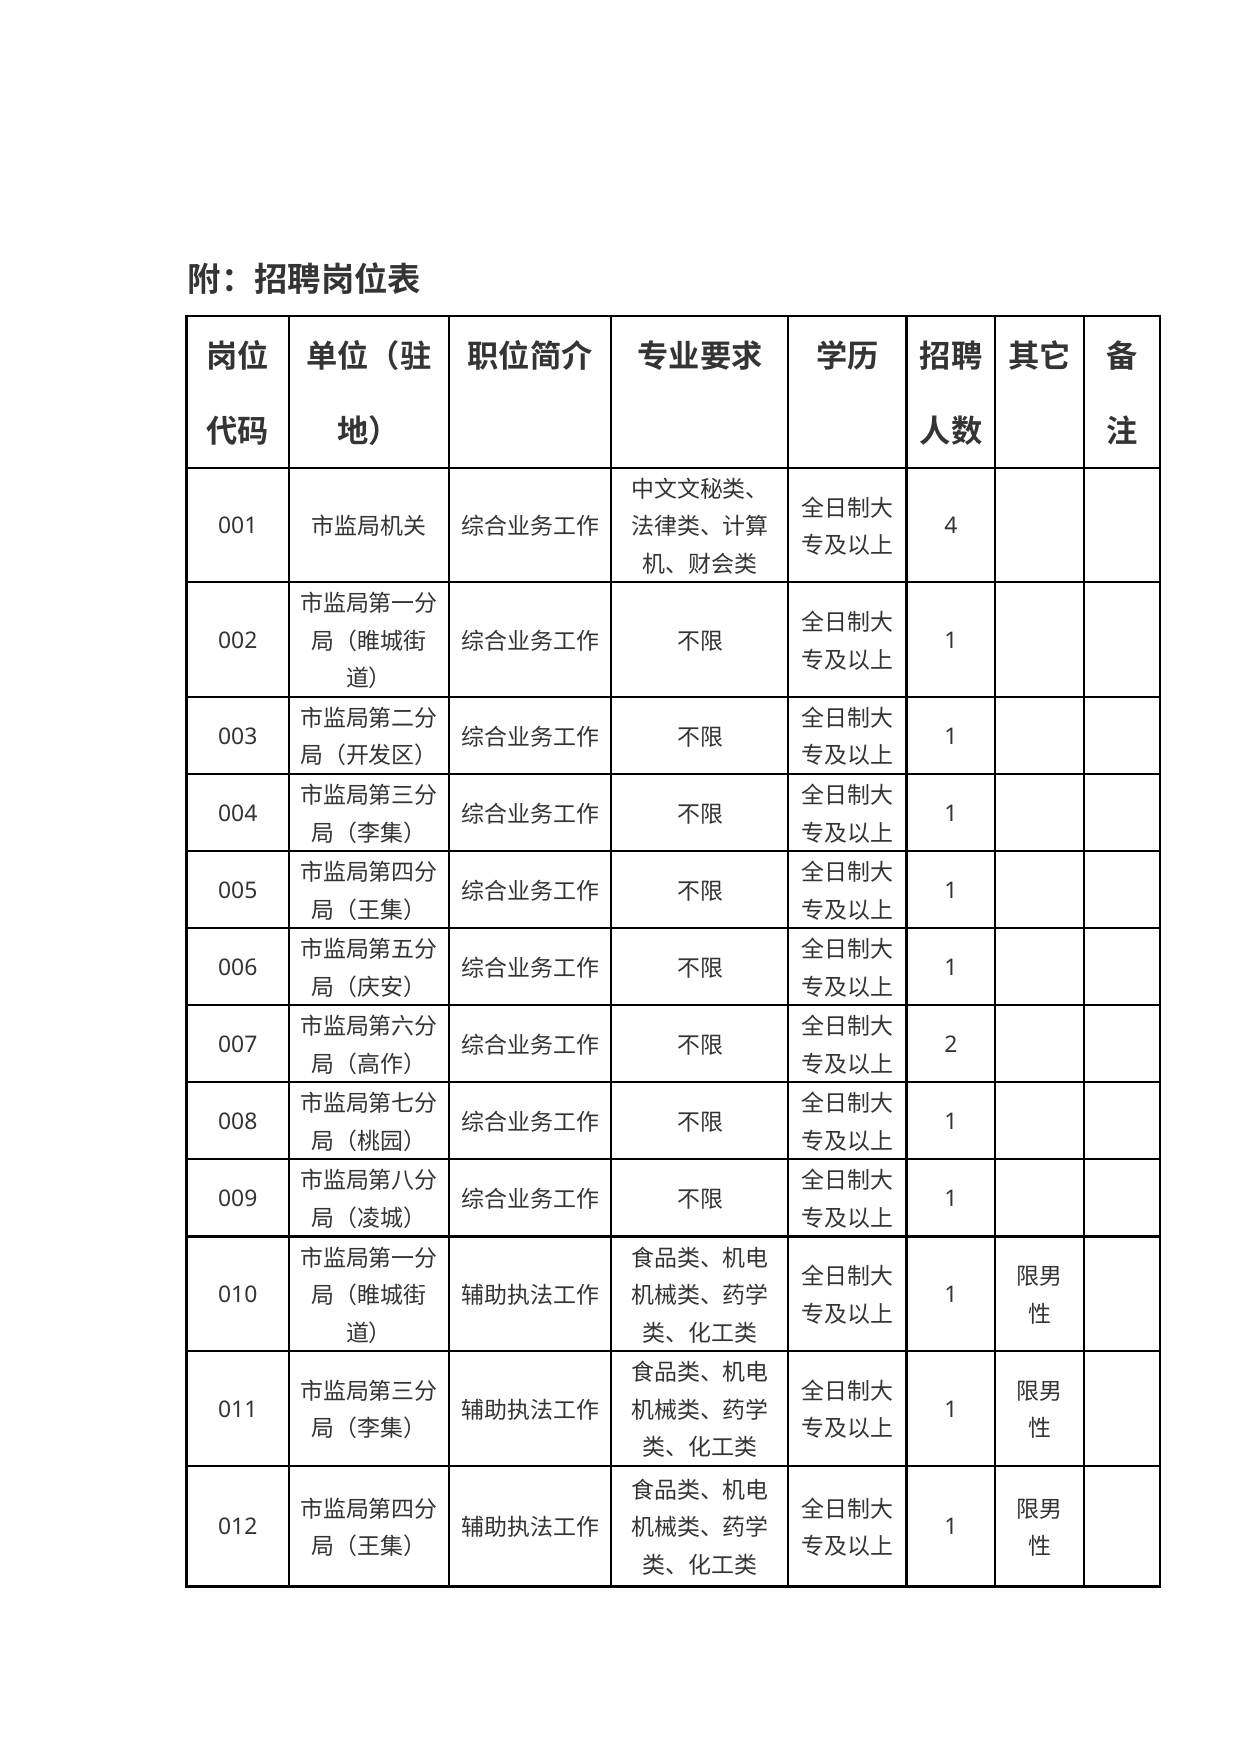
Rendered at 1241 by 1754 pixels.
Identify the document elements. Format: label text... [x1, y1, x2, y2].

table_cell 1 [908, 1160, 994, 1235]
table_cell 全日制大专及以上 [789, 852, 905, 927]
table_cell 全日制大专及以上 [789, 1238, 905, 1350]
table_cell 不限 [612, 1006, 787, 1081]
table_cell [1085, 469, 1159, 581]
table_cell 市监局第八分局（凌城） [290, 1160, 448, 1235]
table_cell 不限 [612, 583, 787, 696]
table_cell 综合业务工作 [450, 469, 610, 581]
table_cell 全日制大专及以上 [789, 1006, 905, 1081]
table_cell 市监局第二分局（开发区） [290, 698, 448, 773]
table_cell [996, 929, 1083, 1004]
table_cell [996, 1006, 1083, 1081]
table_cell 市监局第四分局（王集） [290, 852, 448, 927]
table_header 单位（驻地） [290, 317, 448, 467]
table_header 职位简介 [450, 317, 610, 467]
table_cell 4 [908, 469, 994, 581]
table_cell [996, 469, 1083, 581]
table_cell [1085, 775, 1159, 850]
table_cell 002 [188, 583, 288, 696]
table_cell 食品类、机电机械类、药学类、化工类 [612, 1467, 787, 1585]
table_cell 综合业务工作 [450, 852, 610, 927]
table_cell [996, 583, 1083, 696]
table_cell 全日制大专及以上 [789, 698, 905, 773]
table_cell 综合业务工作 [450, 1006, 610, 1081]
table_cell [996, 775, 1083, 850]
table_cell [1085, 1083, 1159, 1158]
table_cell 不限 [612, 929, 787, 1004]
table_cell [1085, 1006, 1159, 1081]
table_cell 市监局机关 [290, 469, 448, 581]
table_header 岗位代码 [188, 317, 288, 467]
table_cell 不限 [612, 852, 787, 927]
table_cell 1 [908, 1467, 994, 1585]
table_cell 不限 [612, 1083, 787, 1158]
table_cell [1085, 698, 1159, 773]
table_cell 全日制大专及以上 [789, 583, 905, 696]
table_cell 市监局第六分局（高作） [290, 1006, 448, 1081]
table_cell [996, 698, 1083, 773]
table_cell 市监局第三分局（李集） [290, 1352, 448, 1464]
table_cell 全日制大专及以上 [789, 929, 905, 1004]
table_cell 009 [188, 1160, 288, 1235]
table_cell [996, 1160, 1083, 1235]
table_cell 全日制大专及以上 [789, 469, 905, 581]
table_cell 综合业务工作 [450, 1160, 610, 1235]
table_cell [1085, 1238, 1159, 1350]
table_cell 003 [188, 698, 288, 773]
table_cell 限男性 [996, 1352, 1083, 1464]
table_cell 006 [188, 929, 288, 1004]
table_cell 1 [908, 929, 994, 1004]
table_cell 综合业务工作 [450, 775, 610, 850]
table_cell 001 [188, 469, 288, 581]
table_cell [1085, 929, 1159, 1004]
table_header 其它 [996, 317, 1083, 467]
table_cell [1085, 1352, 1159, 1464]
table_cell 综合业务工作 [450, 698, 610, 773]
table_cell [1085, 583, 1159, 696]
table_cell [1085, 852, 1159, 927]
table_cell 食品类、机电机械类、药学类、化工类 [612, 1238, 787, 1350]
table_cell 市监局第一分局（睢城街道） [290, 1238, 448, 1350]
table_cell 1 [908, 775, 994, 850]
table_header 学历 [789, 317, 905, 467]
table_cell 不限 [612, 1160, 787, 1235]
table_cell 全日制大专及以上 [789, 1467, 905, 1585]
table_cell [1085, 1467, 1159, 1585]
table_cell 限男性 [996, 1467, 1083, 1585]
table_cell 1 [908, 698, 994, 773]
table_cell 全日制大专及以上 [789, 775, 905, 850]
table_cell 综合业务工作 [450, 583, 610, 696]
table_header 招聘人数 [908, 317, 994, 467]
table_cell 辅助执法工作 [450, 1238, 610, 1350]
table_cell 010 [188, 1238, 288, 1350]
table_cell 005 [188, 852, 288, 927]
table_cell 1 [908, 1238, 994, 1350]
table_cell 1 [908, 852, 994, 927]
table_cell 全日制大专及以上 [789, 1352, 905, 1464]
table_cell [1085, 1160, 1159, 1235]
table_cell 008 [188, 1083, 288, 1158]
table_cell 2 [908, 1006, 994, 1081]
table_cell 004 [188, 775, 288, 850]
table_cell 1 [908, 1083, 994, 1158]
table_cell 不限 [612, 775, 787, 850]
table_cell [996, 852, 1083, 927]
table_cell 中文文秘类、法律类、计算机、财会类 [612, 469, 787, 581]
table_cell 辅助执法工作 [450, 1352, 610, 1464]
table_cell 全日制大专及以上 [789, 1083, 905, 1158]
table_header 专业要求 [612, 317, 787, 467]
table_cell 综合业务工作 [450, 929, 610, 1004]
table_cell 限男性 [996, 1238, 1083, 1350]
table_cell 市监局第三分局（李集） [290, 775, 448, 850]
table_cell [996, 1083, 1083, 1158]
table_cell 012 [188, 1467, 288, 1585]
table_cell 007 [188, 1006, 288, 1081]
table_cell 1 [908, 1352, 994, 1464]
table_header 备注 [1085, 317, 1159, 467]
table_cell 市监局第七分局（桃园） [290, 1083, 448, 1158]
table_cell 市监局第一分局（睢城街道） [290, 583, 448, 696]
text 附：招聘岗位表 [187, 164, 1053, 314]
table_cell 不限 [612, 698, 787, 773]
table_cell 市监局第四分局（王集） [290, 1467, 448, 1585]
table_cell 市监局第五分局（庆安） [290, 929, 448, 1004]
table_cell 全日制大专及以上 [789, 1160, 905, 1235]
table_cell 辅助执法工作 [450, 1467, 610, 1585]
table_cell 食品类、机电机械类、药学类、化工类 [612, 1352, 787, 1464]
table_cell 011 [188, 1352, 288, 1464]
table_cell 综合业务工作 [450, 1083, 610, 1158]
table_cell 1 [908, 583, 994, 696]
